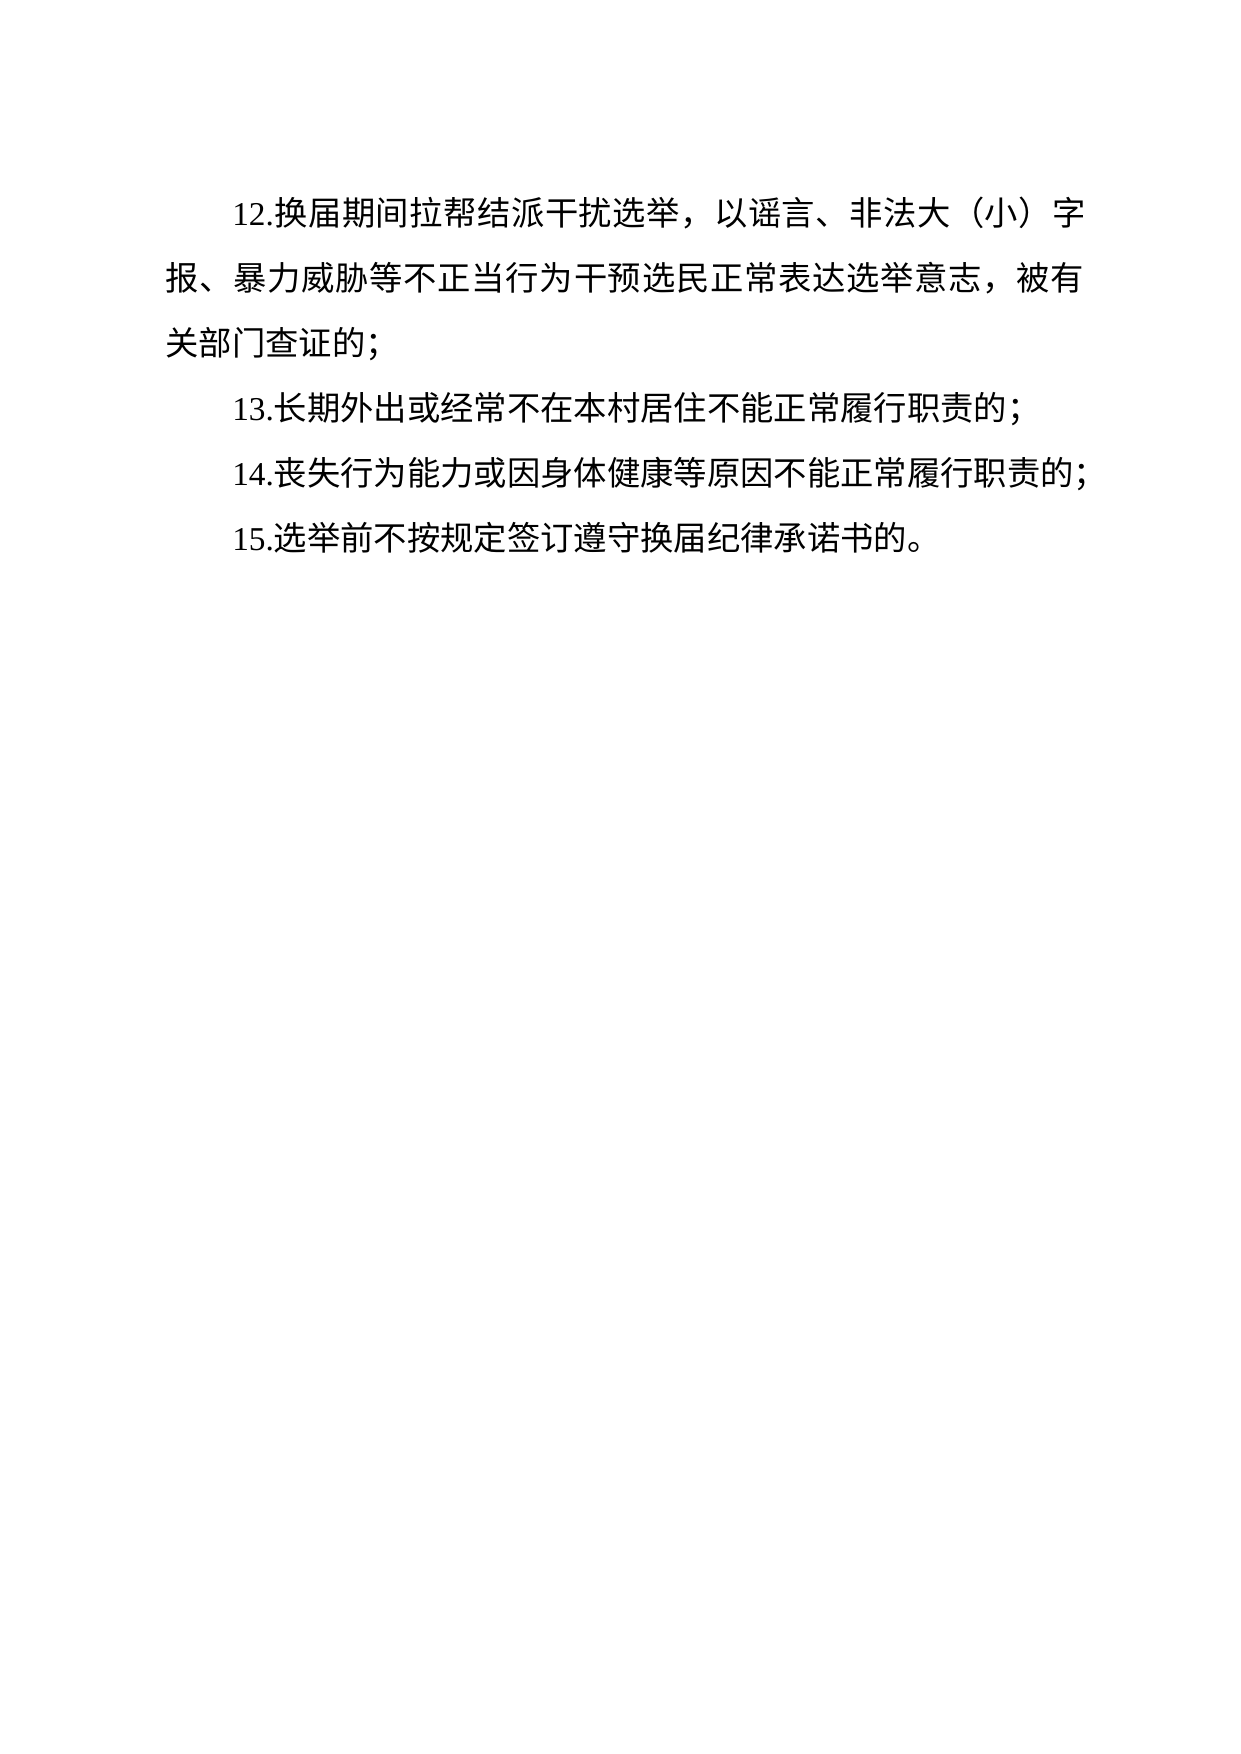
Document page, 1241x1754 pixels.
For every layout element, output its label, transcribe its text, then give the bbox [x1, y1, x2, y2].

text 15.选举前不按规定签订遵守换届纪律承诺书的。 [165, 503, 1087, 568]
text 13.长期外出或经常不在本村居住不能正常履行职责的； [165, 373, 1087, 438]
text 14.丧失行为能力或因身体健康等原因不能正常履行职责的； [165, 438, 1087, 503]
text 12.换届期间拉帮结派干扰选举，以谣言、非法大（小）字报、暴力威胁等不正当行为干预选民正常表达选举意志，被有关部门查证的； [165, 178, 1087, 373]
